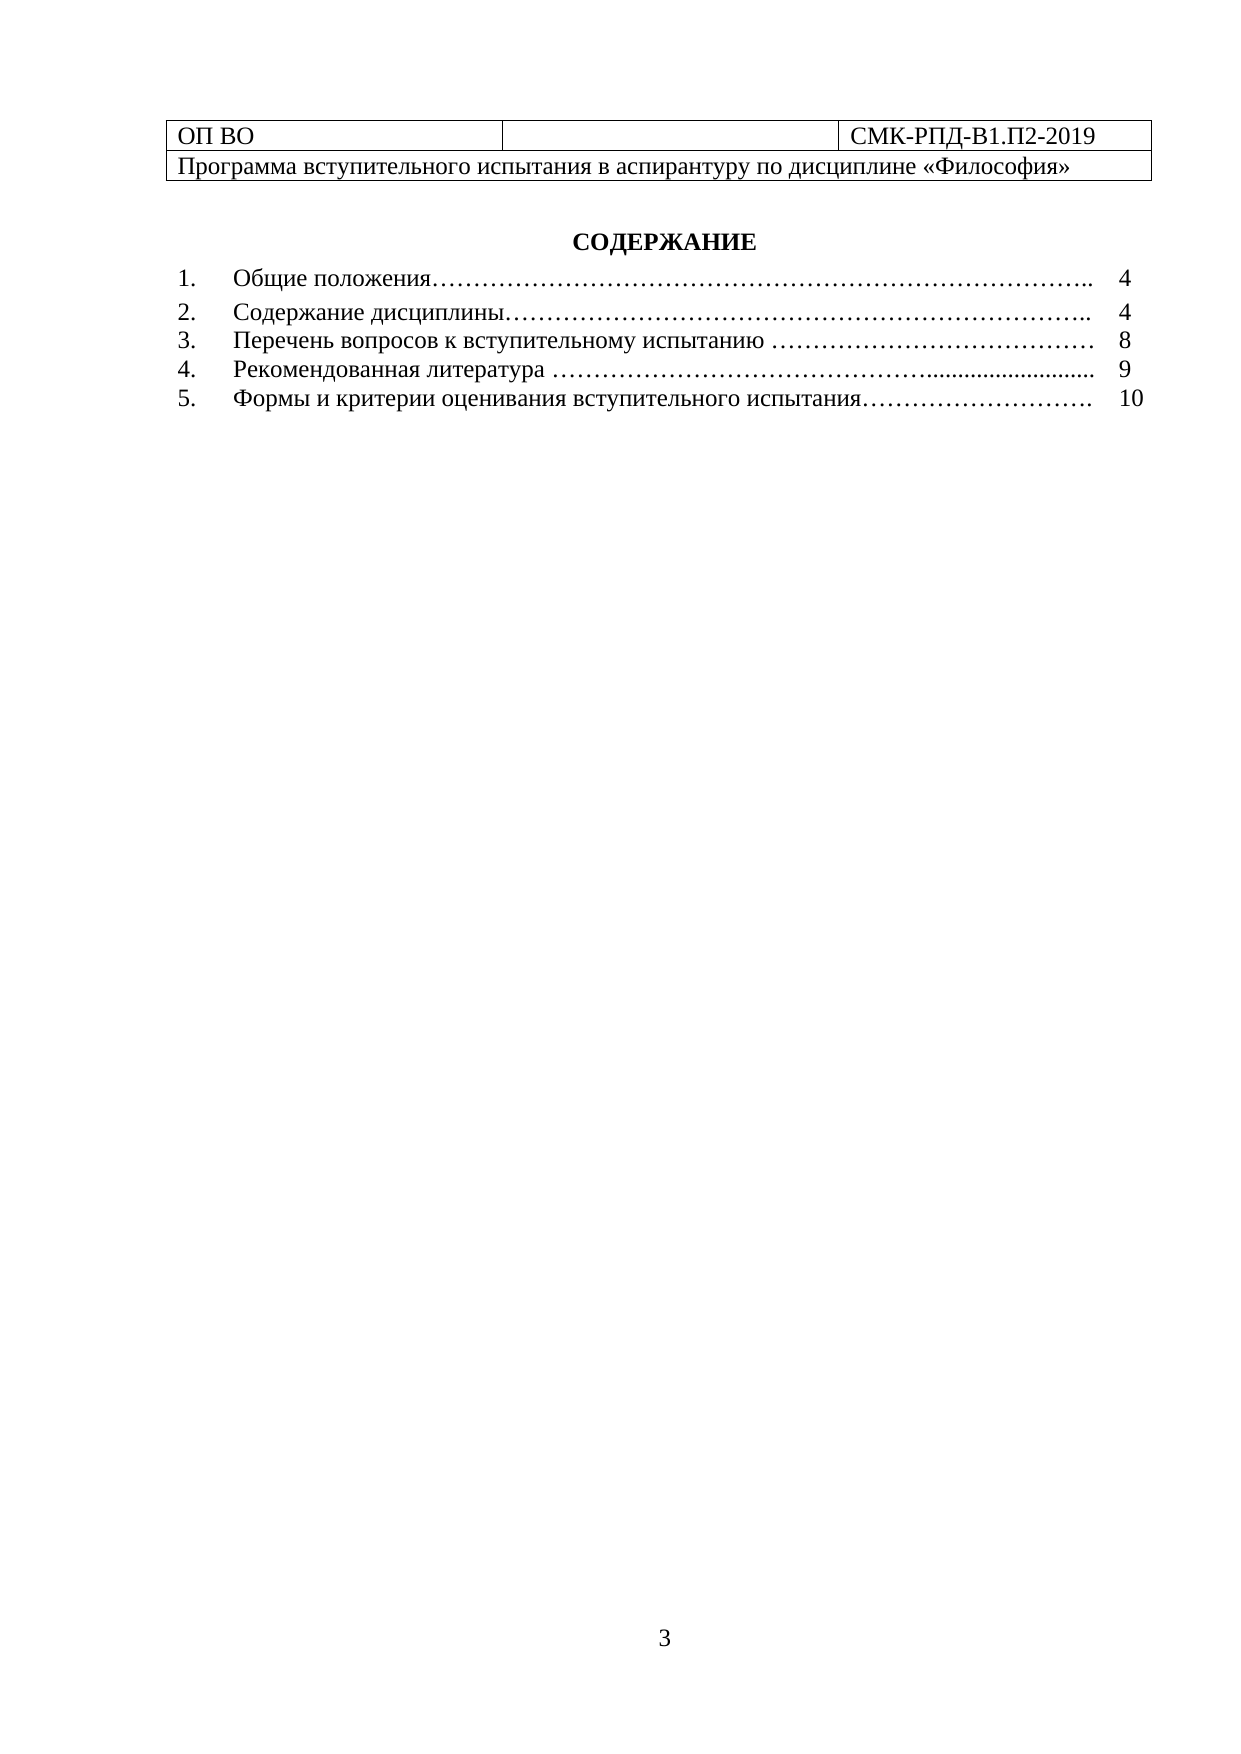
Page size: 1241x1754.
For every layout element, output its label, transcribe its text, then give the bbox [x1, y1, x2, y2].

table_header 4 [1108, 263, 1163, 297]
table_cell 5. [166, 383, 222, 412]
text СОДЕРЖАНИЕ [177, 227, 1152, 256]
table_cell 4. [166, 354, 222, 383]
table_cell Содержание дисциплины…………………………………………………………….. [222, 297, 1107, 325]
table_cell 8 [1108, 325, 1163, 354]
table_cell 10 [1108, 383, 1163, 412]
table_cell Перечень вопросов к вступительному испытанию ………………………………… [222, 325, 1107, 354]
table_cell 9 [1108, 354, 1163, 383]
table_cell 3. [166, 325, 222, 354]
table_cell Формы и критерии оценивания вступительного испытания………………………. [222, 383, 1107, 412]
table_cell 2. [166, 297, 222, 325]
table_header Общие положения…………………………………………………………………….. [222, 263, 1107, 297]
table_cell 4 [1108, 297, 1163, 325]
table_header 1. [166, 263, 222, 297]
table_cell Рекомендованная литература ………………………………………........................... [222, 354, 1107, 383]
